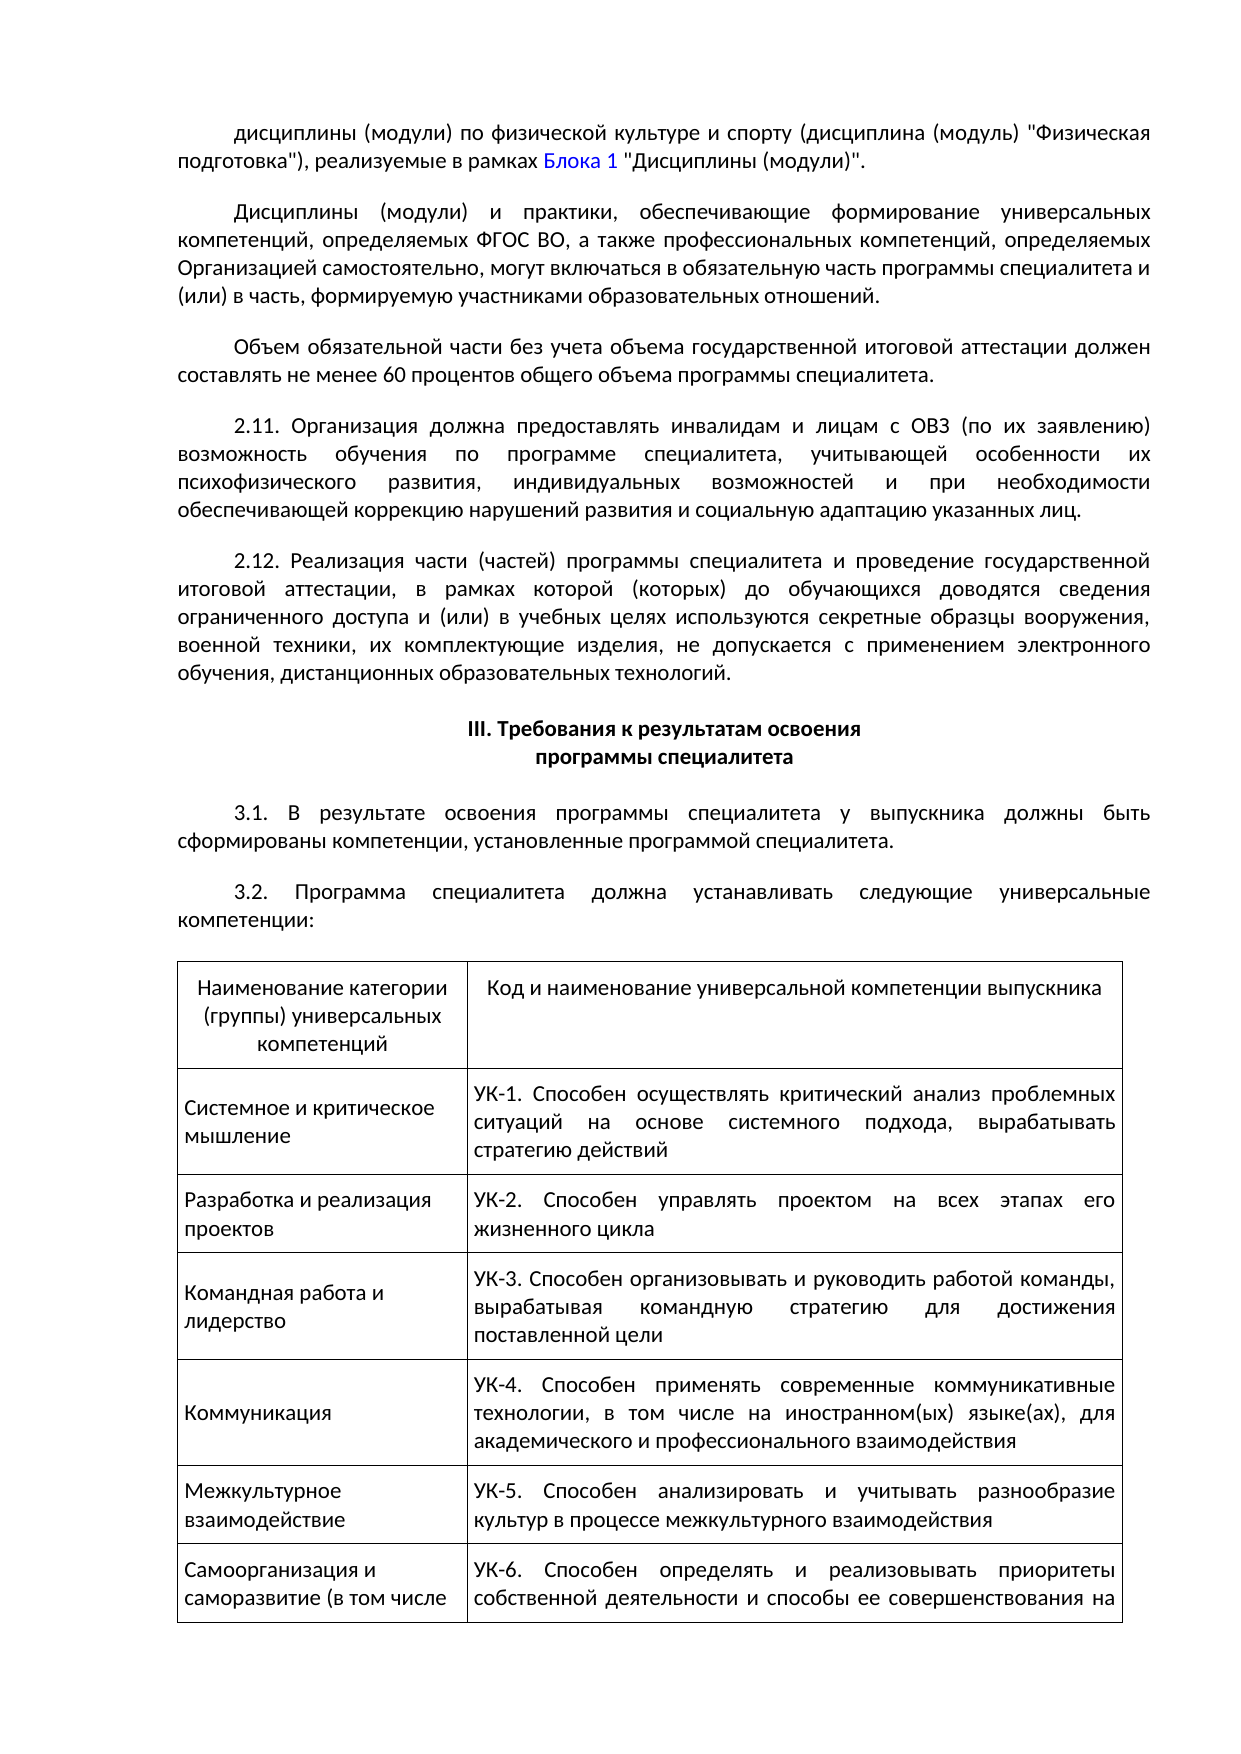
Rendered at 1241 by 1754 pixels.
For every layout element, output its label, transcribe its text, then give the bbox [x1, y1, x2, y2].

title программы специалитета [177, 742, 1152, 770]
text Дисциплины (модули) и практики, обеспечивающие формирование универсальных компетенций, определяемых ФГОС ВО, а также профессиональных компетенций, определяемых Организацией самостоятельно, могут включаться в обязательную часть программы специалитета и (или) в часть, формируемую участниками образовательных отношений. [177, 197, 1152, 309]
table_header Код и наименование универсальной компетенции выпускника [468, 962, 1122, 1068]
table_cell УК-2. Способен управлять проектом на всех этапах его жизненного цикла [468, 1175, 1122, 1252]
table_header Наименование категории (группы) универсальных компетенций [178, 962, 467, 1068]
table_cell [468, 1544, 1122, 1622]
text дисциплины (модули) по физической культуре и спорту (дисциплина (модуль) "Физическая подготовка"), реализуемые в рамках Блока 1 "Дисциплины (модули)". [177, 118, 1152, 174]
text 2.11. Организация должна предоставлять инвалидам и лицам с ОВЗ (по их заявлению) возможность обучения по программе специалитета, учитывающей особенности их психофизического развития, индивидуальных возможностей и при необходимости обеспечивающей коррекцию нарушений развития и социальную адаптацию указанных лиц. [177, 411, 1152, 523]
table_cell УК-3. Способен организовывать и руководить работой команды, вырабатывая командную стратегию для достижения поставленной цели [468, 1253, 1122, 1359]
table_cell Системное и критическое мышление [178, 1069, 467, 1174]
text 3.2. Программа специалитета должна устанавливать следующие универсальные компетенции: [177, 877, 1152, 933]
table_cell Коммуникация [178, 1360, 467, 1465]
text 2.12. Реализация части (частей) программы специалитета и проведение государственной итоговой аттестации, в рамках которой (которых) до обучающихся доводятся сведения ограниченного доступа и (или) в учебных целях используются секретные образцы вооружения, военной техники, их комплектующие изделия, не допускается с применением электронного обучения, дистанционных образовательных технологий. [177, 546, 1152, 686]
table_cell УК-5. Способен анализировать и учитывать разнообразие культур в процессе межкультурного взаимодействия [468, 1466, 1122, 1543]
text 3.1. В результате освоения программы специалитета у выпускника должны быть сформированы компетенции, установленные программой специалитета. [177, 798, 1152, 854]
title III. Требования к результатам освоения [177, 714, 1152, 742]
table_cell Разработка и реализация проектов [178, 1175, 467, 1252]
table_cell УК-1. Способен осуществлять критический анализ проблемных ситуаций на основе системного подхода, вырабатывать стратегию действий [468, 1069, 1122, 1174]
table_cell Межкультурное взаимодействие [178, 1466, 467, 1543]
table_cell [178, 1544, 467, 1622]
table_cell УК-4. Способен применять современные коммуникативные технологии, в том числе на иностранном(ых) языке(ах), для академического и профессионального взаимодействия [468, 1360, 1122, 1465]
table_cell Командная работа и лидерство [178, 1253, 467, 1359]
text Объем обязательной части без учета объема государственной итоговой аттестации должен составлять не менее 60 процентов общего объема программы специалитета. [177, 332, 1152, 388]
